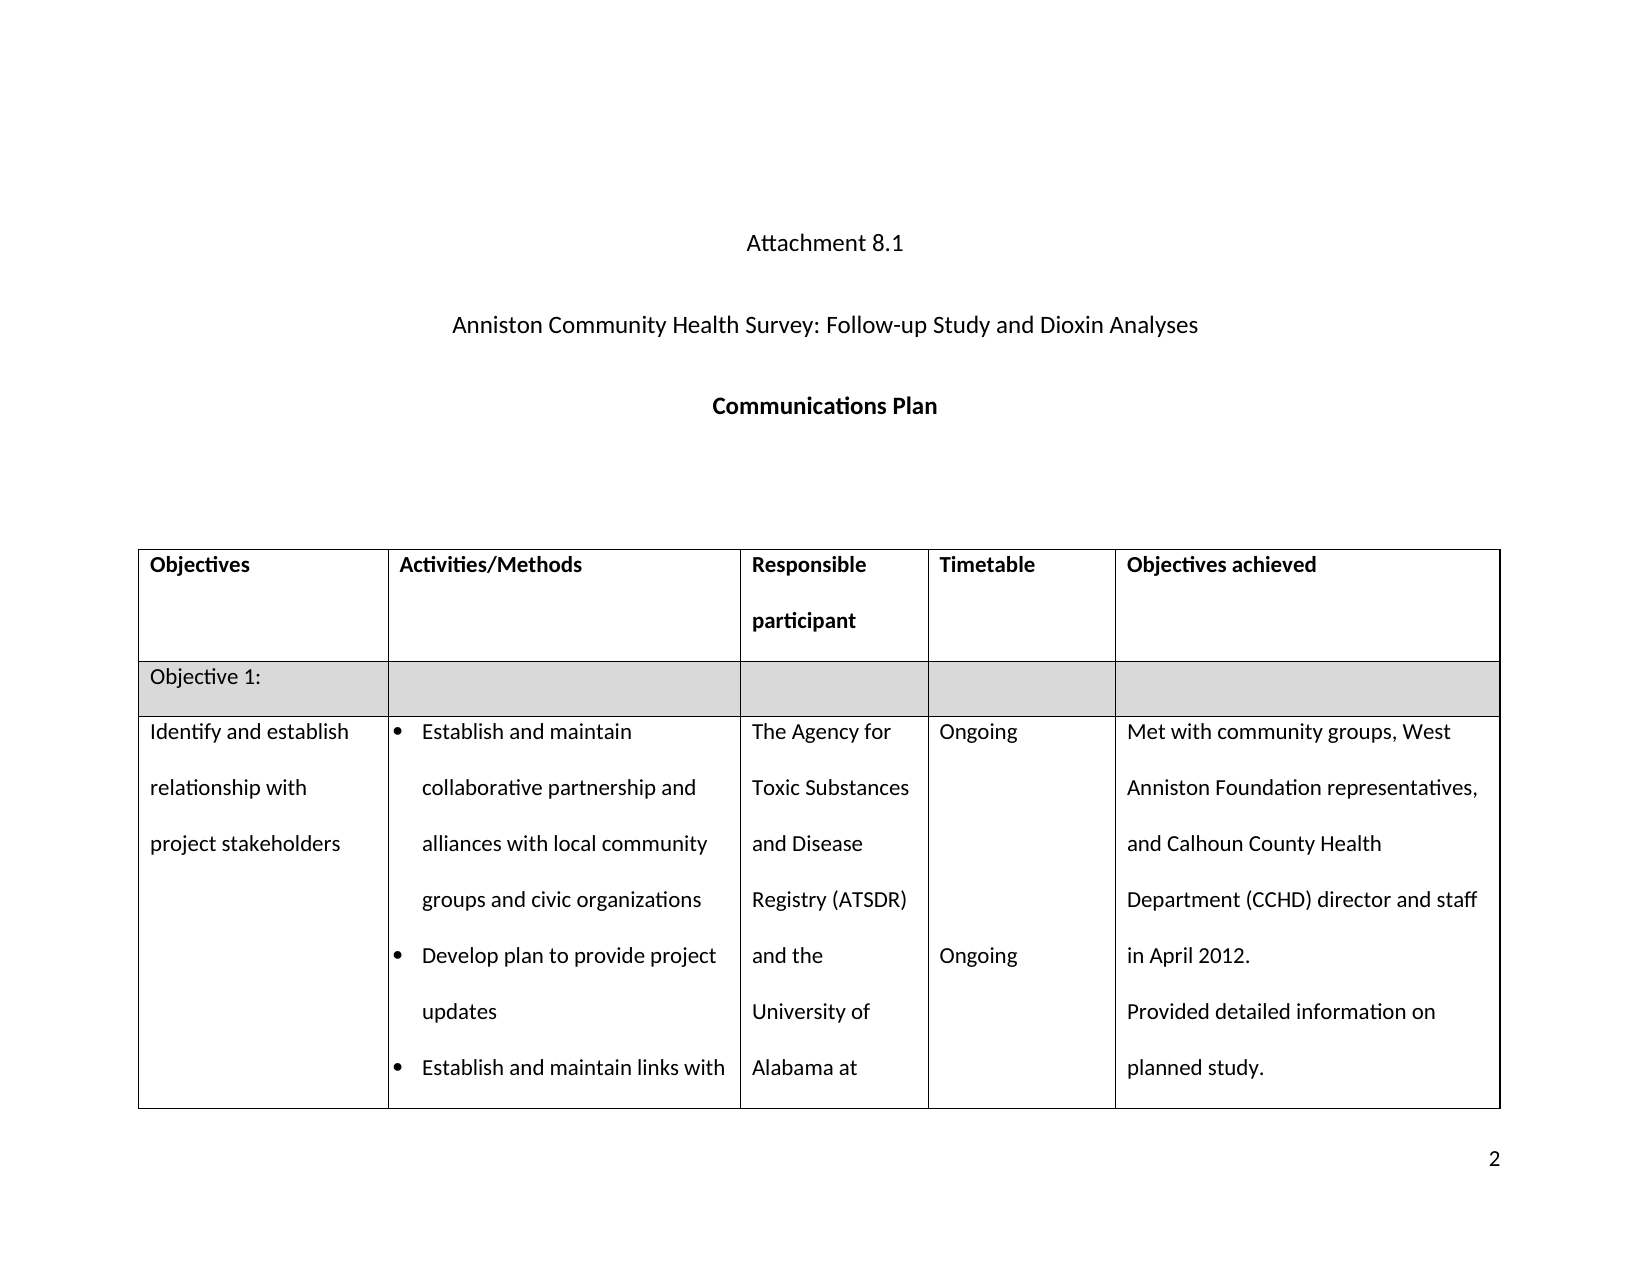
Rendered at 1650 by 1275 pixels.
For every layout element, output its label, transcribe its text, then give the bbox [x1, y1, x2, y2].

table_cell [1116, 662, 1499, 716]
text Anniston Community Health Survey: Follow-up Study and Dioxin Analyses [150, 309, 1500, 339]
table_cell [139, 717, 388, 1108]
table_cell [741, 717, 928, 1108]
table_cell [389, 662, 740, 716]
text Attachment 8.1 [150, 227, 1500, 257]
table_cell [389, 717, 740, 1108]
text Communications Plan [150, 391, 1500, 421]
table_header Timetable [929, 550, 1115, 661]
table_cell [929, 717, 1115, 1108]
table_header Responsible participant [741, 550, 928, 661]
table_header Activities/Methods [389, 550, 740, 661]
table_cell [741, 662, 928, 716]
table_cell Objective 1: [139, 662, 388, 716]
table_header Objectives achieved [1116, 550, 1499, 661]
table_header Objectives [139, 550, 388, 661]
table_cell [1116, 717, 1499, 1108]
table_cell [929, 662, 1115, 716]
